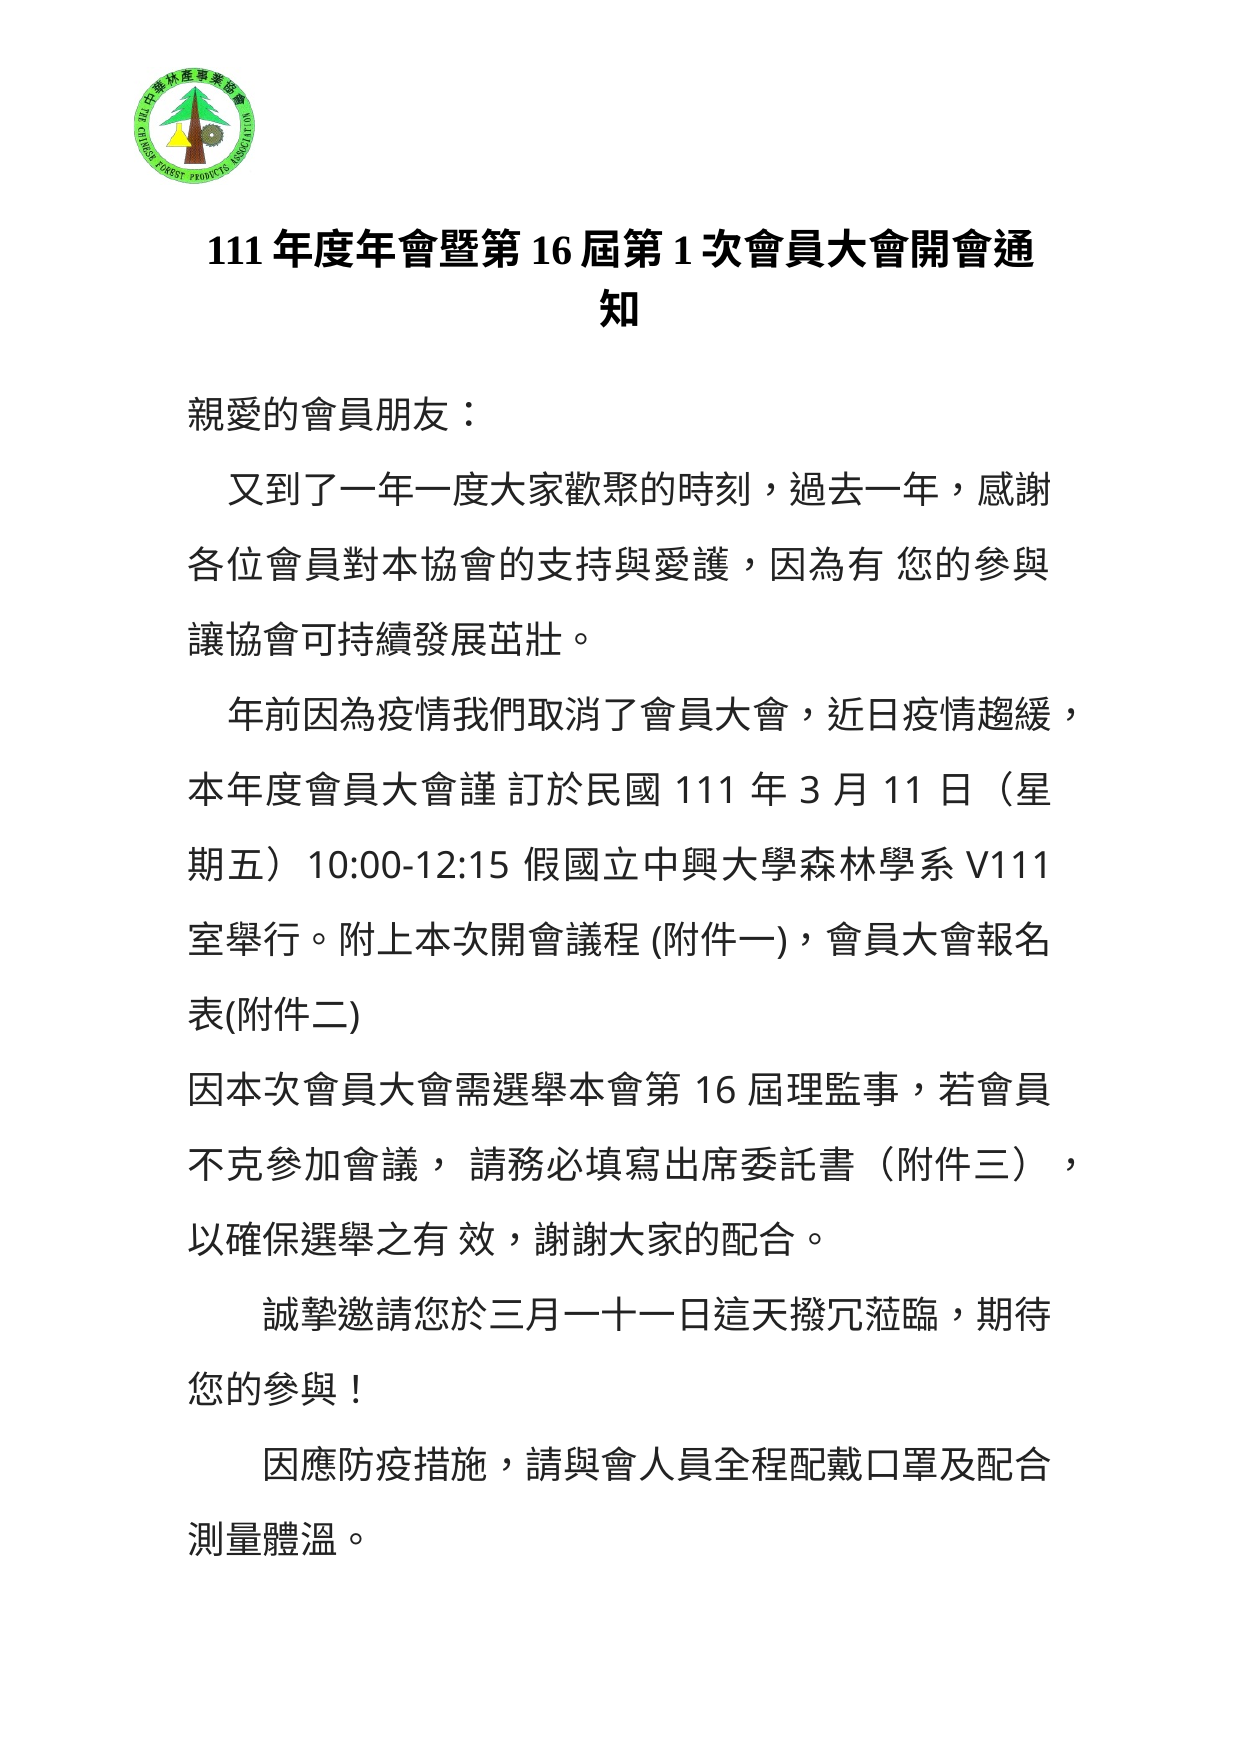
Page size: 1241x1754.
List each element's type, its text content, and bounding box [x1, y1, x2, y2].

text 因應防疫措施，請與會人員全程配戴口罩及配合測量體溫。 [187, 1425, 1053, 1575]
text 誠摯邀請您於三月一十一日這天撥冗蒞臨，期待您的參與！ [187, 1275, 1053, 1425]
text 又到了一年一度大家歡聚的時刻，過去一年，感謝各位會員對本協會的支持與愛護，因為有 您的參與讓協會可持續發展茁壯。 [187, 450, 1053, 675]
text 因本次會員大會需選舉本會第 16 屆理監事，若會員不克參加會議， 請務必填寫出席委託書（附件三），以確保選舉之有 效，謝謝大家的配合。 [187, 1050, 1053, 1275]
picture [133, 67, 256, 185]
text 年前因為疫情我們取消了會員大會，近日疫情趨緩，本年度會員大會謹 訂於民國 111 年 3 月 11 日（星期五）10:00-12:15 假國立中興大學森林學系V111室舉行。附上本次開會議程 (附件一)，會員大會報名表(附件二) [187, 675, 1053, 1050]
text 111年度年會暨第16屆第1次會員大會開會通知 [187, 216, 1053, 337]
text 親愛的會員朋友： [187, 375, 1053, 450]
